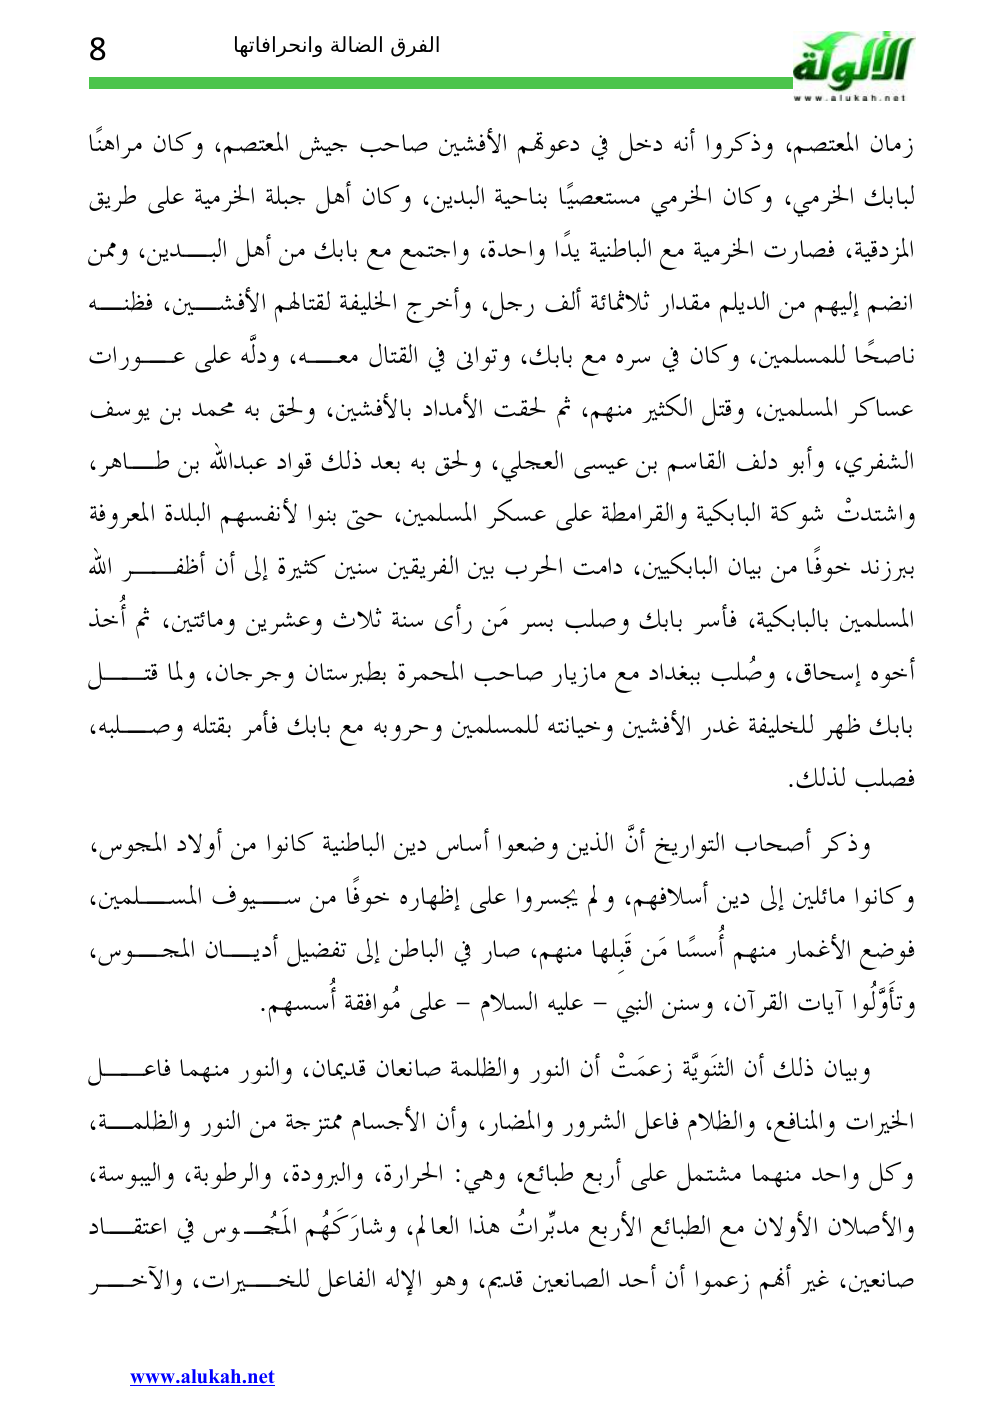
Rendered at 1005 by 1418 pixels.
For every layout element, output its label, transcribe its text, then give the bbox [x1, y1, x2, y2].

picture [793, 31, 916, 101]
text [89, 1043, 915, 1307]
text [89, 118, 915, 806]
text وذكر أصحاب التواريخ أنَّ الذين وضعوا أساس دين الباطنية كانوا من أولاد المجوس، وكانوا مائلين إلى دين أسلافهم، ولم يجسروا على إظهاره خوفًا من سيوف المسلمين، فوضع الأغمار منهم أُسسًا مَن قَبِلها منهم، صار في الباطن إلى تفضيل أديان المجوس، وتأَوَّلُوا آيات القرآن، وسنن النبي - عليه السلام - على مُوافقة أُسسهم. [89, 819, 915, 1030]
